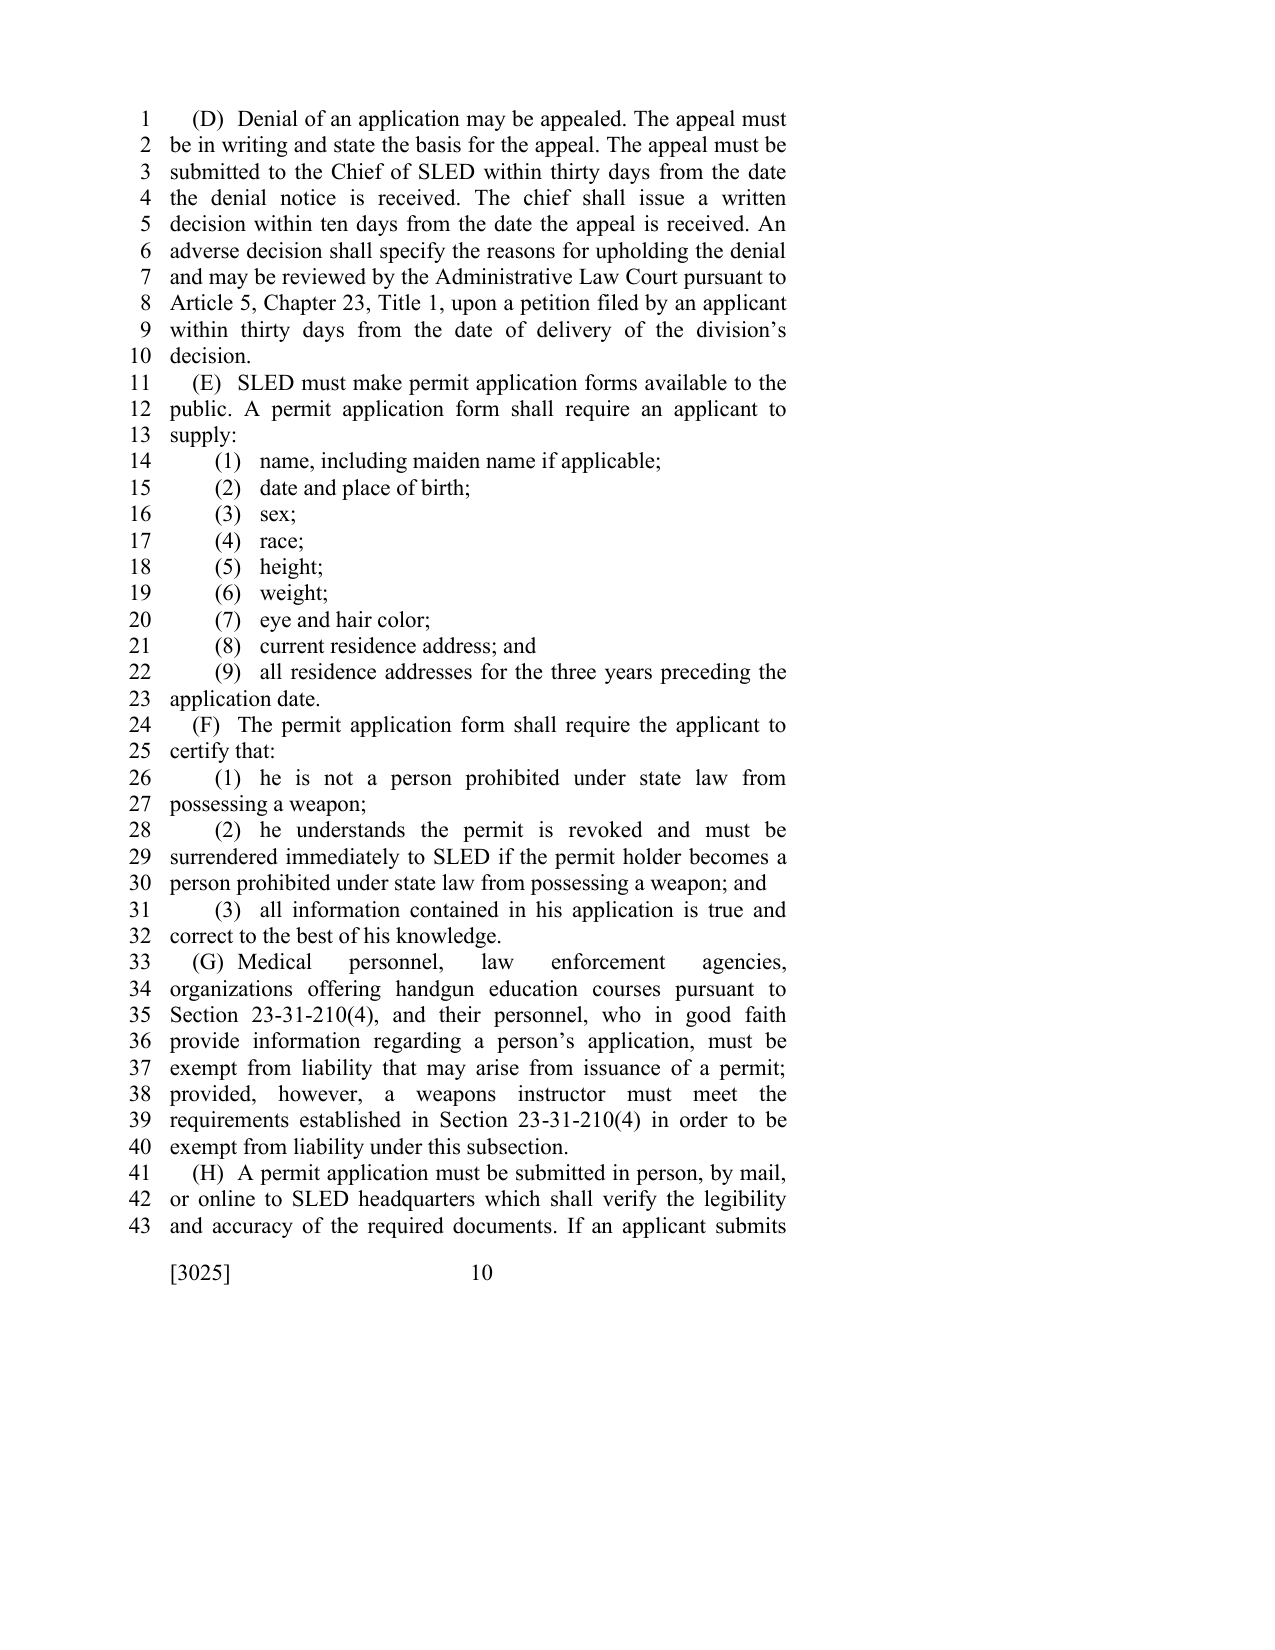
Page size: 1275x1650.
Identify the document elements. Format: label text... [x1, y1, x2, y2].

text (9) all residence addresses for the three years preceding the application date. [169, 658, 787, 711]
text (4) race; [169, 527, 787, 553]
text (D) Denial of an application may be appealed. The appeal must be in writing and state the basis for the appeal. The appeal must be submitted to the Chief of SLED within thirty days from the date the denial notice is received. The chief shall issue a written decision within ten days from the date the appeal is received. An adverse decision shall specify the reasons for upholding the denial and may be reviewed by the Administrative Law Court pursuant to Article 5, Chapter 23, Title 1, upon a petition filed by an applicant within thirty days from the date of delivery of the division’s decision. [169, 105, 787, 368]
text (2) he understands the permit is revoked and must be surrendered immediately to SLED if the permit holder becomes a person prohibited under state law from possessing a weapon; and [169, 817, 787, 896]
text (3) all information contained in his application is true and correct to the best of his knowledge. [169, 896, 787, 948]
text (G) Medical personnel, law enforcement agencies, organizations offering handgun education courses pursuant to Section 23-31-210(4), and their personnel, who in good faith provide information regarding a person’s application, must be exempt from liability that may arise from issuance of a permit; provided, however, a weapons instructor must meet the requirements established in Section 23-31-210(4) in order to be exempt from liability under this subsection. [169, 948, 787, 1159]
text (1) name, including maiden name if applicable; [169, 448, 787, 474]
text (2) date and place of birth; [169, 474, 787, 500]
text (E) SLED must make permit application forms available to the public. A permit application form shall require an applicant to supply: [169, 368, 787, 448]
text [169, 1159, 787, 1238]
text (3) sex; [169, 500, 787, 527]
text (5) height; [169, 553, 787, 579]
text (7) eye and hair color; [169, 606, 787, 632]
text (6) weight; [169, 579, 787, 606]
text (F) The permit application form shall require the applicant to certify that: [169, 711, 787, 764]
text (8) current residence address; and [169, 632, 787, 658]
text (1) he is not a person prohibited under state law from possessing a weapon; [169, 764, 787, 817]
